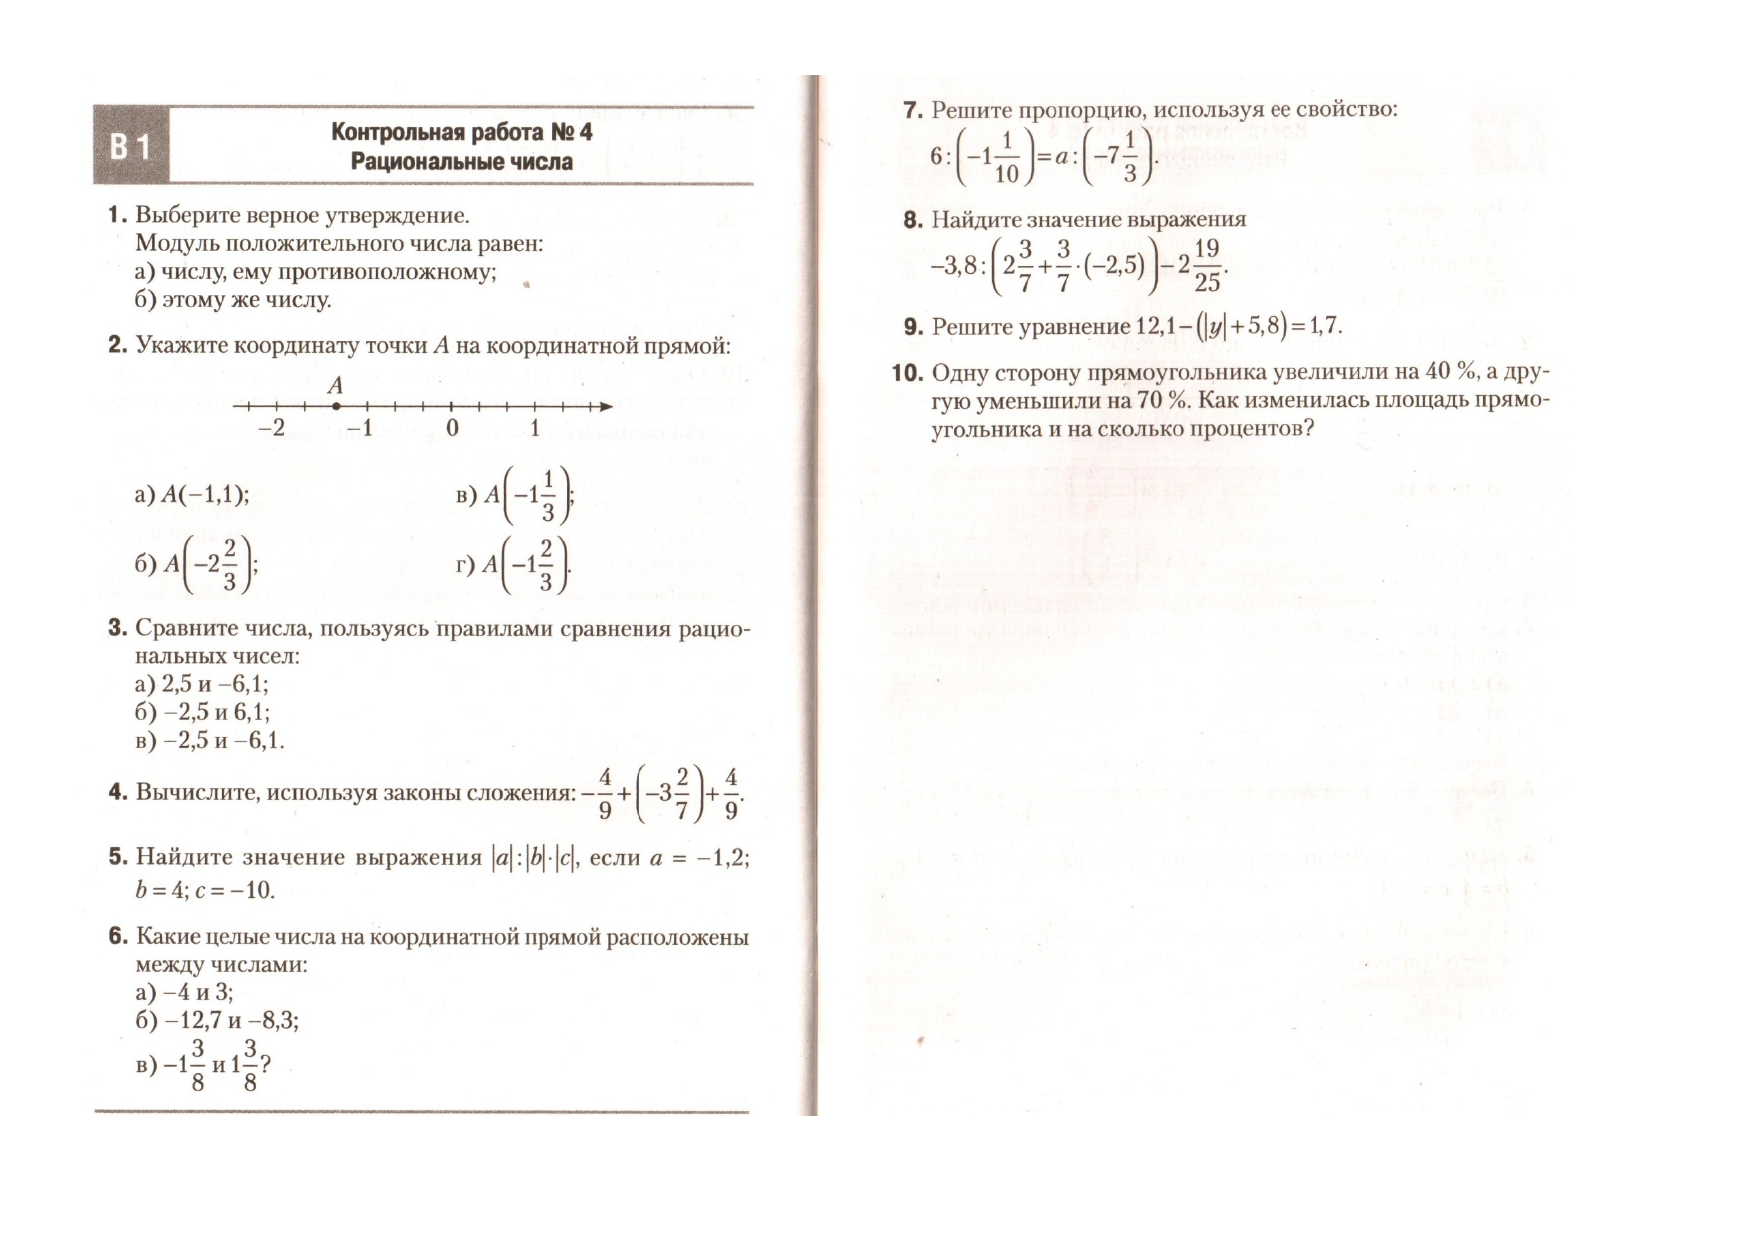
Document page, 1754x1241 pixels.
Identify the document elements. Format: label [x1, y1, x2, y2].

picture [75, 75, 1573, 1116]
